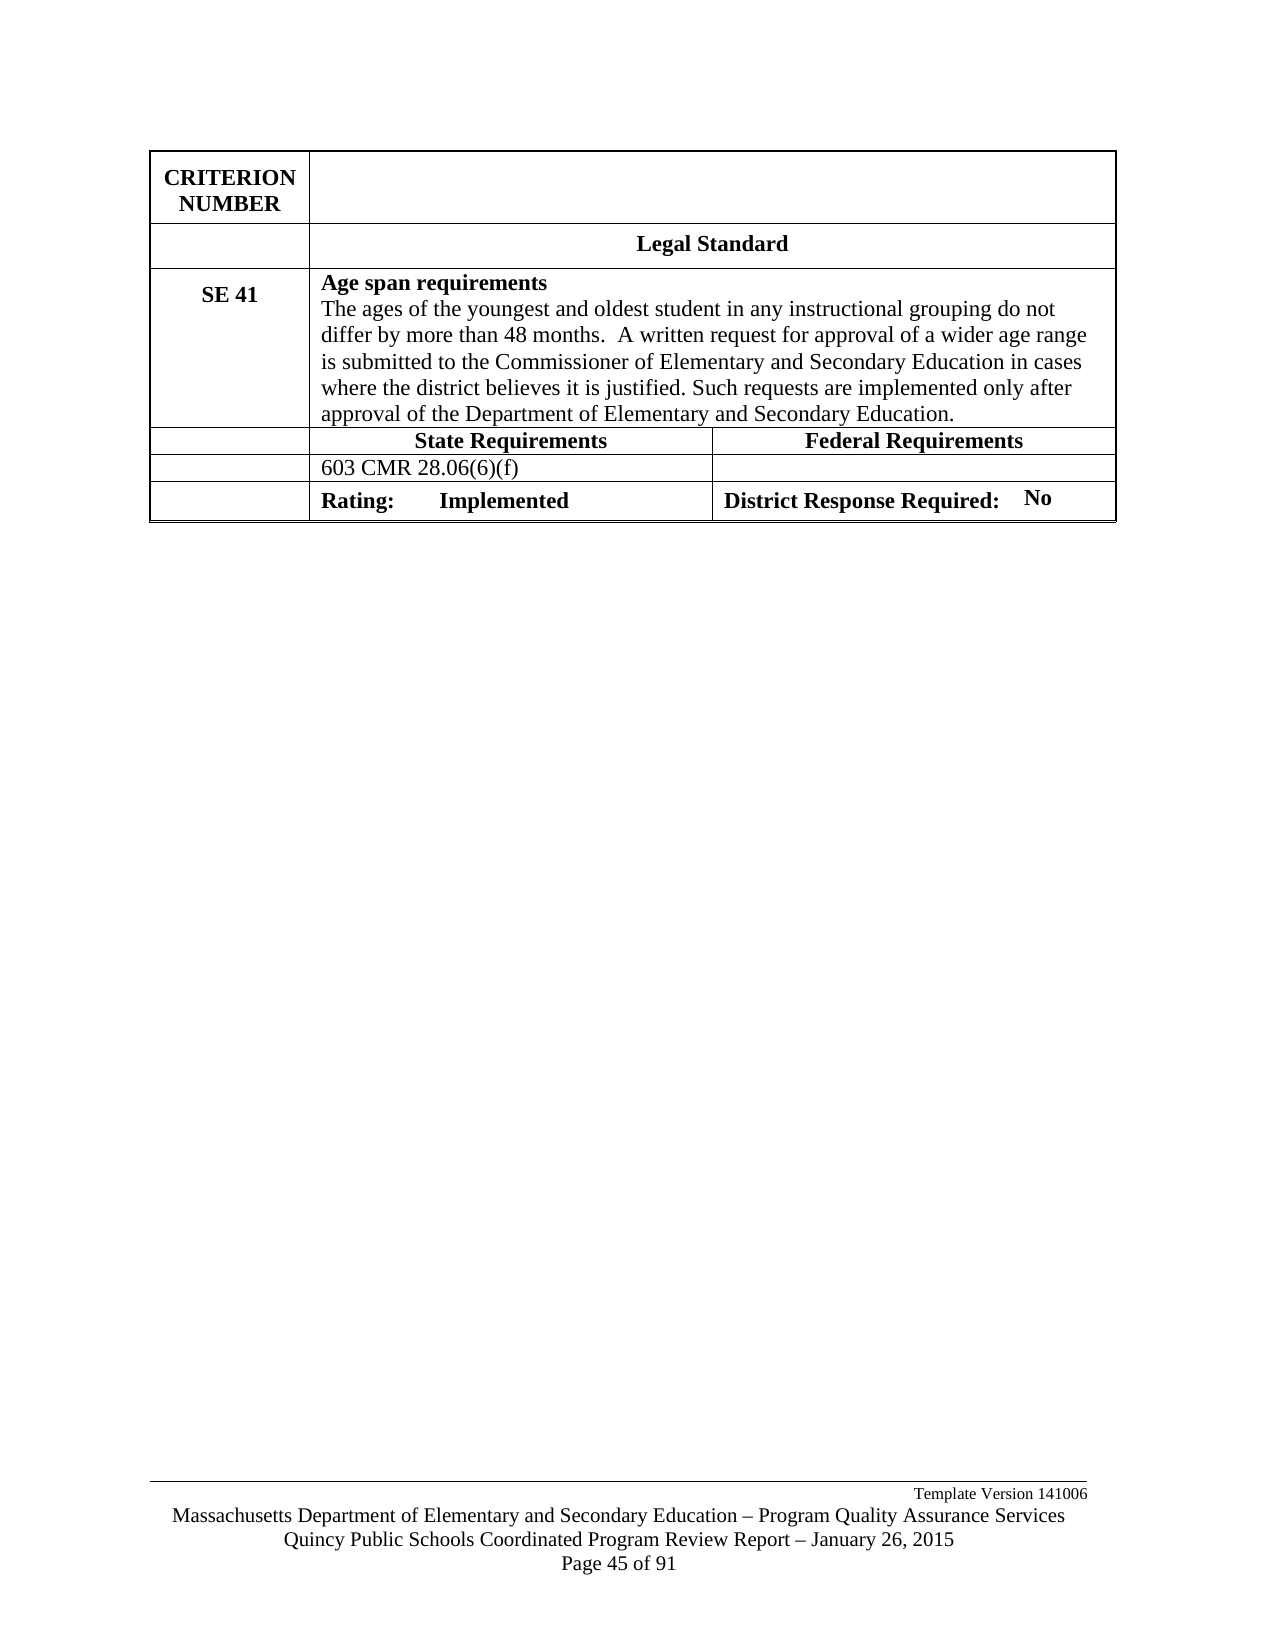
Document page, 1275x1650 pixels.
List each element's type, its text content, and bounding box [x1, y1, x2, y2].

table_cell Federal Requirements [713, 428, 1115, 454]
table_cell District Response Required: [713, 482, 1012, 520]
table_cell [151, 428, 309, 454]
table_cell SE 41 [151, 269, 309, 427]
table_cell No [1013, 482, 1115, 520]
table_cell State Requirements [310, 428, 712, 454]
table_cell [151, 482, 309, 520]
table_cell Rating: [310, 482, 422, 520]
table_cell [713, 455, 1115, 481]
table_cell Implemented [422, 482, 712, 520]
table_cell [151, 455, 309, 481]
table_cell Age span requirements The ages of the youngest and oldest student in any instructional grouping do not differ by more than 48 months. A written request for approval of a wider age range is submitted to the Commissioner of Elementary and Secondary Education in cases where the district believes it is justified. Such requests are implemented only after approval of the Department of Elementary and Secondary Education. [310, 269, 1115, 427]
table_cell 603 CMR 28.06(6)(f) [310, 455, 712, 481]
table_cell Legal Standard [310, 224, 1115, 268]
table_header CRITERION NUMBER [151, 152, 309, 223]
table_header [310, 152, 1115, 223]
table_cell [151, 224, 309, 268]
